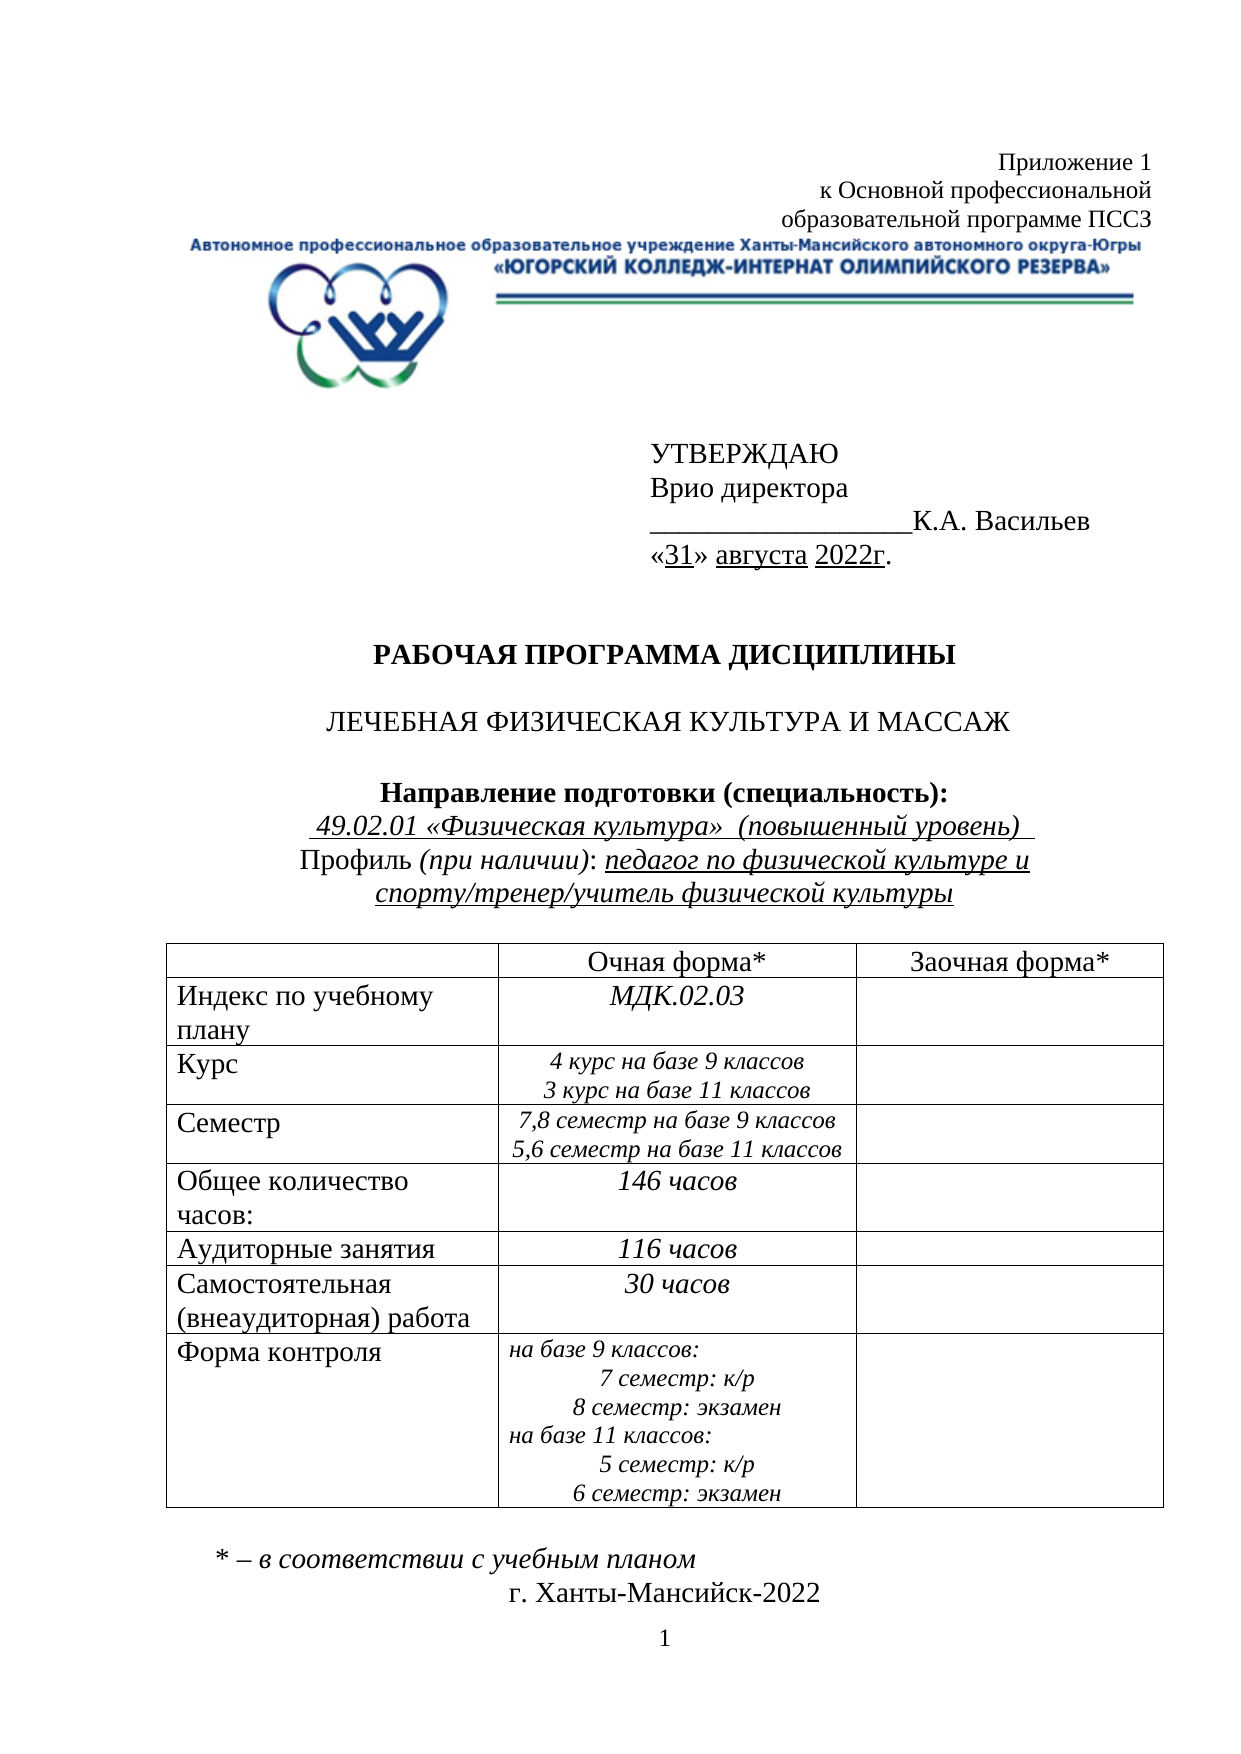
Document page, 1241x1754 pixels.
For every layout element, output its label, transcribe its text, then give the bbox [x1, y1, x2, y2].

text * – в соответствии с учебным планом [215, 1541, 1152, 1575]
table_cell Индекс по учебному плану [167, 978, 498, 1045]
table_cell [857, 1046, 1163, 1104]
text «31» августа 2022г. [650, 537, 1152, 570]
table_cell 7,8 семестр на базе 9 классов 5,6 семестр на базе 11 классов [499, 1105, 856, 1162]
text г. Ханты-Мансийск-2022 [177, 1575, 1152, 1608]
text образовательной программе ПССЗ [177, 204, 1152, 233]
table_cell [857, 1266, 1163, 1333]
table_header Заочная форма* [857, 944, 1163, 977]
table_cell Курс [167, 1046, 498, 1104]
table_header Очная форма* [499, 944, 856, 977]
text УТВЕРЖДАЮ [650, 436, 1152, 470]
table_cell [857, 1232, 1163, 1265]
text Профиль (при наличии): педагог по физической культуре и спорту/тренер/учитель физической культуры [177, 842, 1152, 909]
table_cell 4 курс на базе 9 классов 3 курс на базе 11 классов [499, 1046, 856, 1104]
table_cell [857, 978, 1163, 1045]
text РАБОЧАЯ ПРОГРАММА ДИСЦИПЛИНЫ [177, 637, 1152, 671]
table_cell [857, 1334, 1163, 1507]
table_cell 30 часов [499, 1266, 856, 1333]
text к Основной профессиональной [177, 176, 1152, 204]
picture [177, 233, 1156, 409]
text __________________К.А. Васильев [650, 503, 1152, 537]
table_cell 116 часов [499, 1232, 856, 1265]
table_cell на базе 9 классов: 7 семестр: к/р 8 семестр: экзамен на базе 11 классов: 5 семестр: к/р 6 семестр: экзамен [499, 1334, 856, 1507]
table_cell [857, 1164, 1163, 1231]
table_cell Форма контроля [167, 1334, 498, 1507]
text 49.02.01 «Физическая культура» (повышенный уровень) [177, 808, 1152, 842]
table_cell Самостоятельная (внеаудиторная) работа [167, 1266, 498, 1333]
table_cell Семестр [167, 1105, 498, 1162]
text Приложение 1 [177, 147, 1152, 176]
table_cell Аудиторные занятия [167, 1232, 498, 1265]
table_header [167, 944, 498, 977]
table_cell Общее количество часов: [167, 1164, 498, 1231]
table_cell [857, 1105, 1163, 1162]
text ЛЕЧЕБНАЯ ФИЗИЧЕСКАЯ КУЛЬТУРА И МАССАЖ [177, 704, 1152, 738]
text Врио директора [650, 470, 1152, 503]
text Направление подготовки (специальность): [177, 775, 1152, 808]
table_cell 146 часов [499, 1164, 856, 1231]
table_cell МДК.02.03 [499, 978, 856, 1045]
